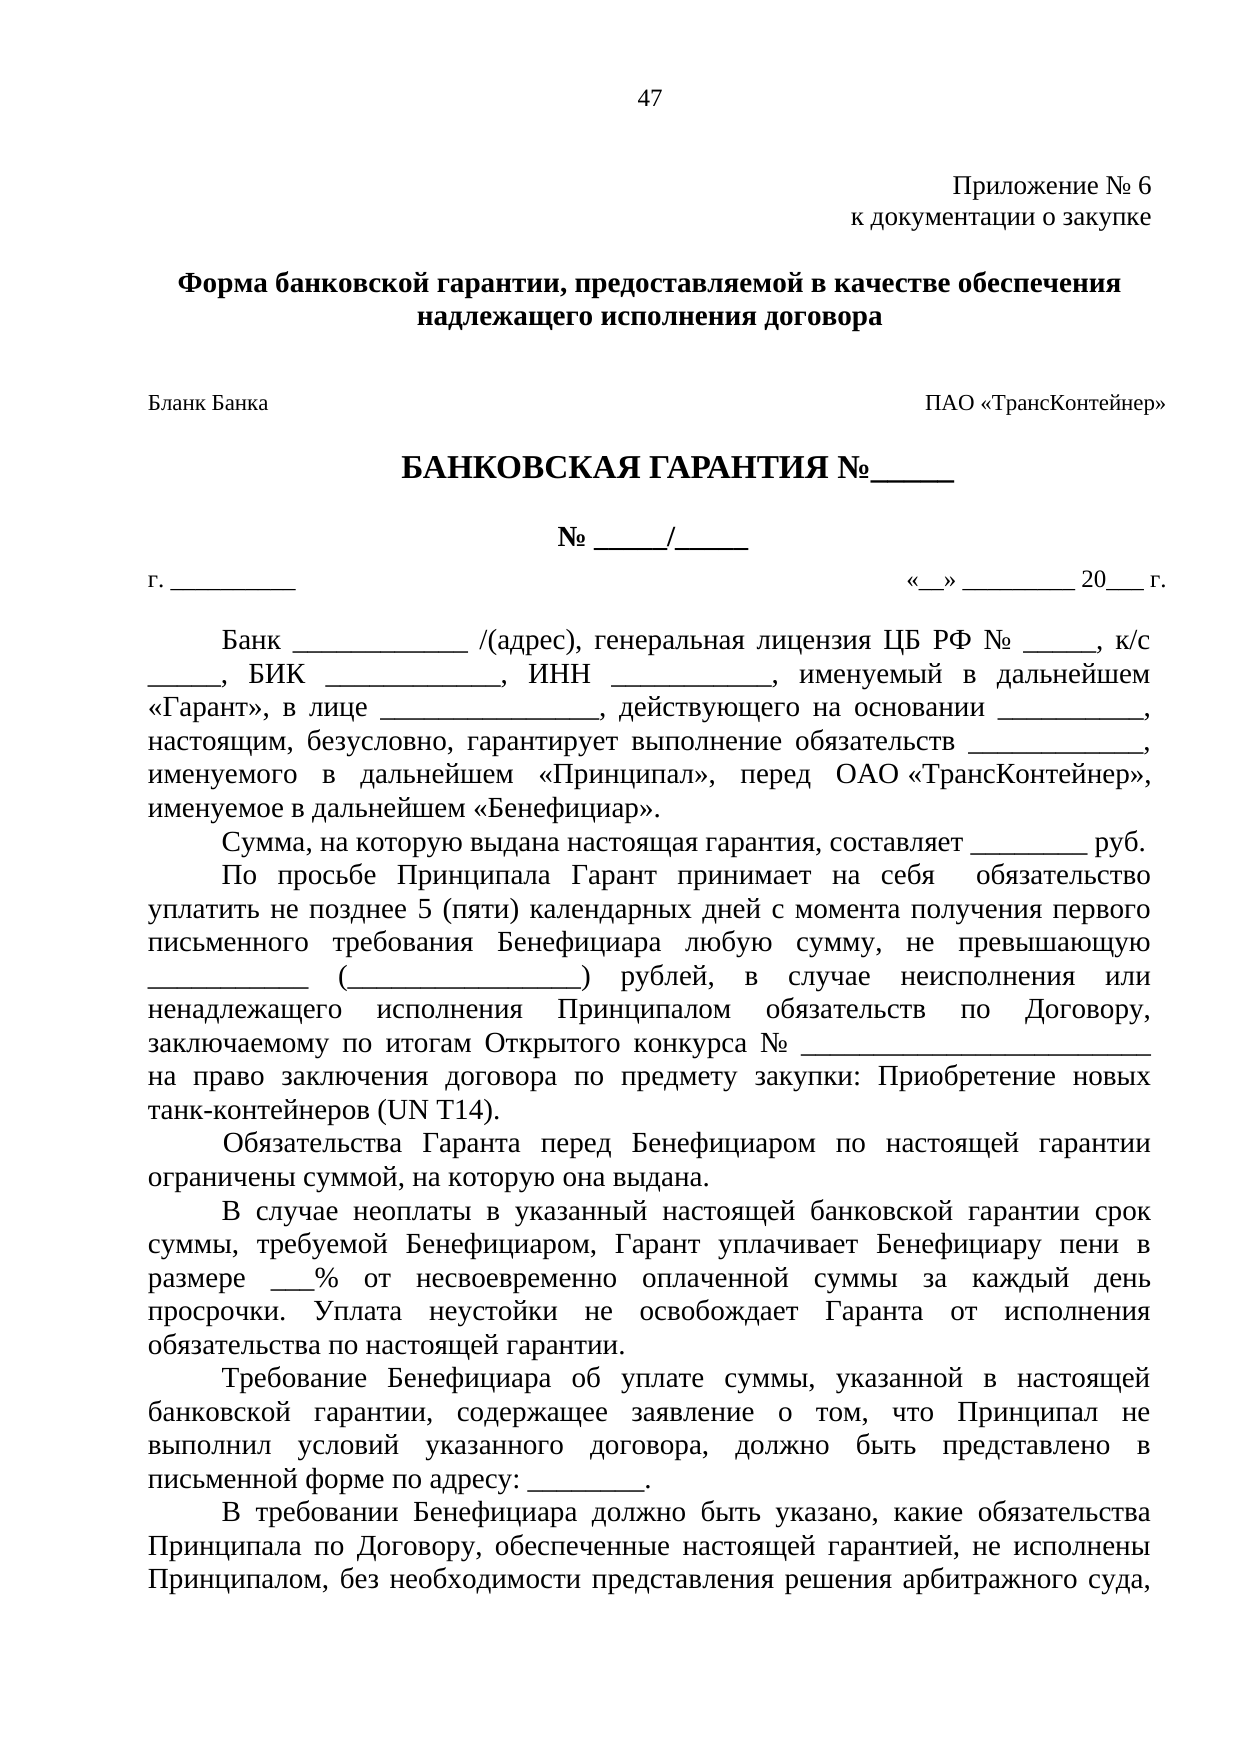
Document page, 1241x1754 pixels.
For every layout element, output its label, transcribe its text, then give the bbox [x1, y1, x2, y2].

subtitle БАНКОВСКАЯ ГАРАНТИЯ №_____ [204, 447, 1152, 485]
subtitle Бланк Банка ПАО «ТрансКонтейнер» [148, 389, 1152, 416]
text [148, 1494, 1152, 1595]
text Банк ____________ /(адрес), генеральная лицензия ЦБ РФ № _____, к/с _____, БИК ____________, ИНН ___________, именуемый в дальнейшем «Гарант», в лице _______________, действующего на основании __________, настоящим, безусловно, гарантирует выполнение обязательств ____________, именуемого в дальнейшем «Принципал», перед ОАО «ТрансКонтейнер», именуемое в дальнейшем «Бенефициар». [148, 622, 1152, 824]
text В случае неоплаты в указанный настоящей банковской гарантии срок суммы, требуемой Бенефициаром, Гарант уплачивает Бенефициару пени в размере ___% от несвоевременно оплаченной суммы за каждый день просрочки. Уплата неустойки не освобождает Гаранта от исполнения обязательства по настоящей гарантии. [148, 1193, 1152, 1360]
text к документации о закупке [148, 200, 1152, 231]
text № _____/_____ [148, 525, 1157, 552]
text г. __________ «__» _________ 20___ г. [148, 564, 1152, 593]
text Форма банковской гарантии, предоставляемой в качестве обеспечения надлежащего исполнения договора [148, 265, 1152, 332]
text Сумма, на которую выдана настоящая гарантия, составляет ________ руб. [148, 824, 1152, 857]
text Приложение № 6 [148, 169, 1152, 200]
text Требование Бенефициара об уплате суммы, указанной в настоящей банковской гарантии, содержащее заявление о том, что Принципал не выполнил условий указанного договора, должно быть представлено в письменной форме по адресу: ________. [148, 1360, 1152, 1494]
text По просьбе Принципала Гарант принимает на себя обязательство уплатить не позднее 5 (пяти) календарных дней с момента получения первого письменного требования Бенефициара любую сумму, не превышающую ___________ (________________) рублей, в случае неисполнения или ненадлежащего исполнения Принципалом обязательств по Договору, заключаемому по итогам Открытого конкурса № ________________________ на право заключения договора по предмету закупки: Приобретение новых танк-контейнеров (UN T14). [148, 857, 1152, 1126]
text Обязательства Гаранта перед Бенефициаром по настоящей гарантии ограничены суммой, на которую она выдана. [148, 1126, 1152, 1193]
